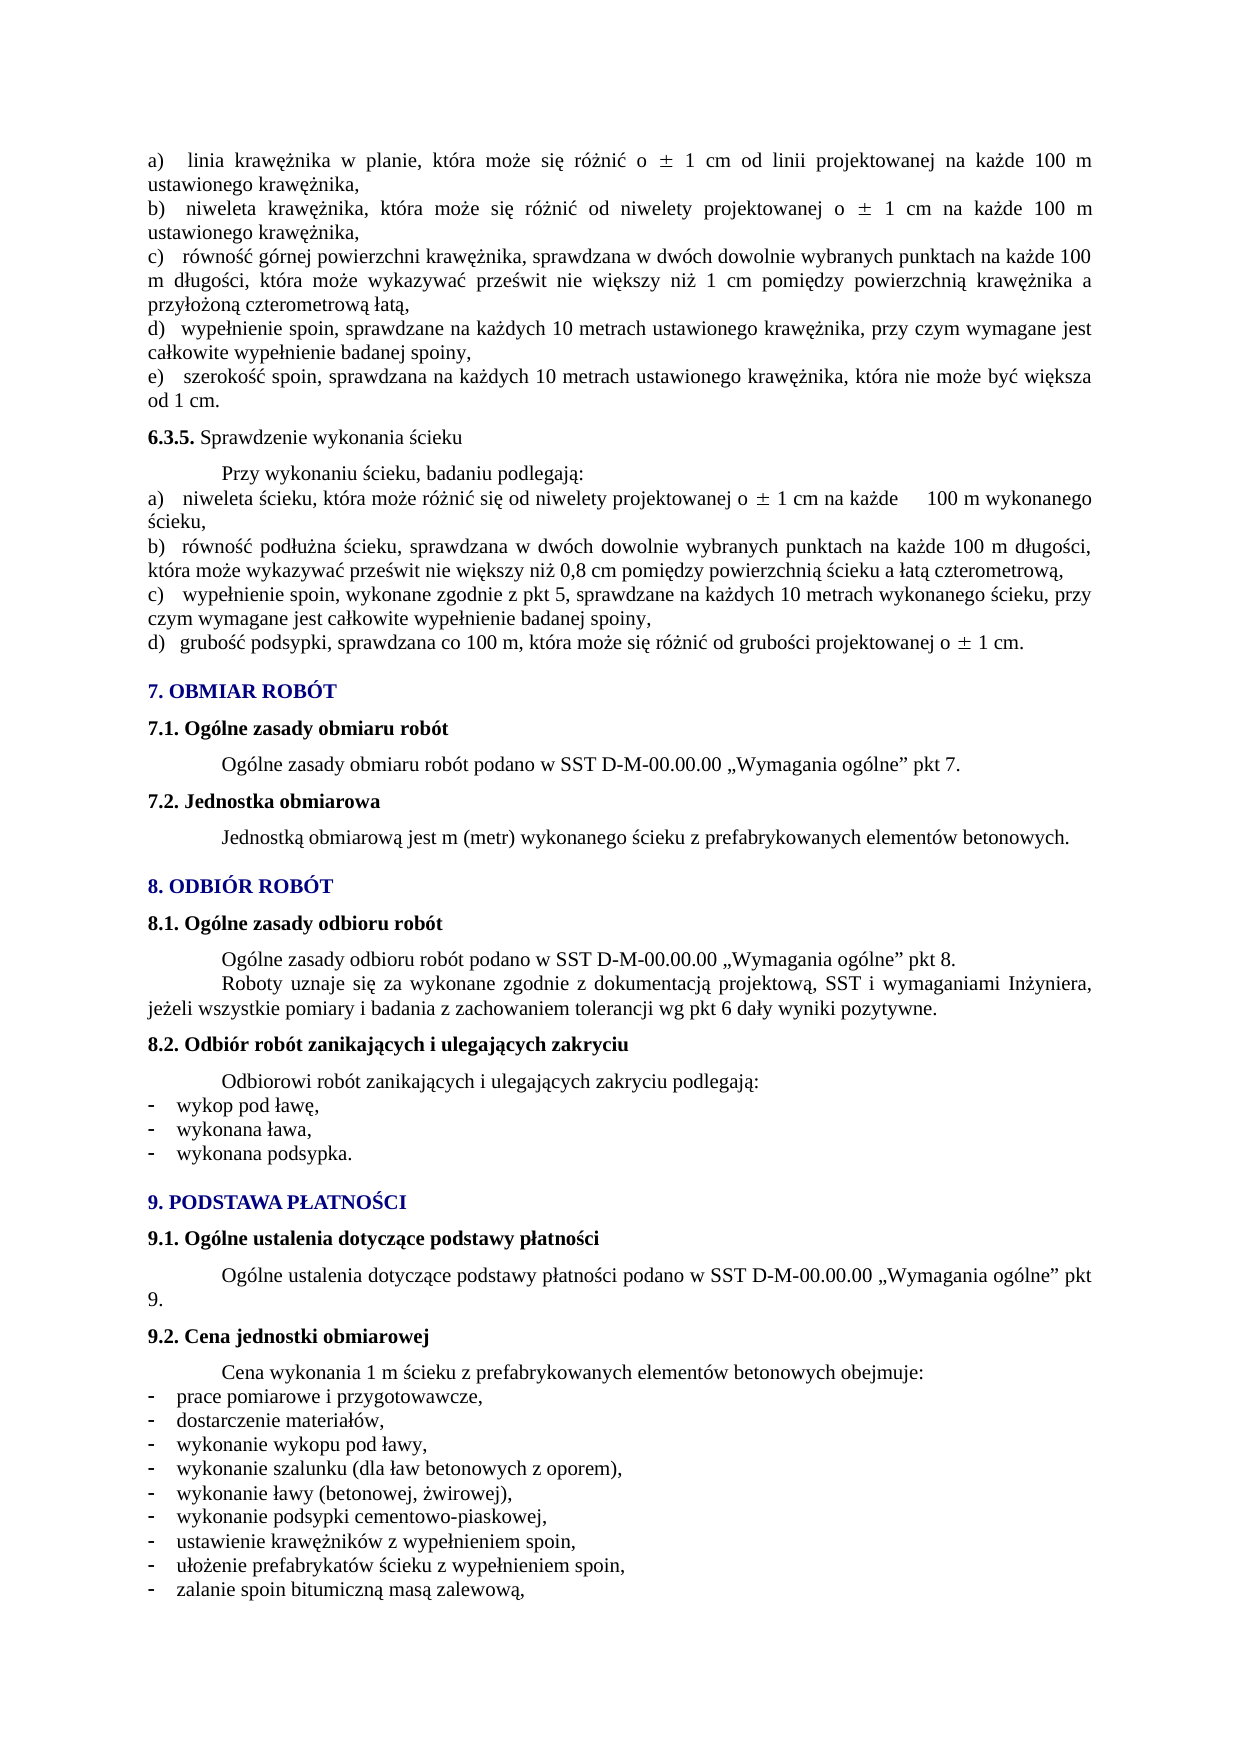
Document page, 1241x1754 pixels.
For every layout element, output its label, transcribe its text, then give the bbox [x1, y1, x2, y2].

text 8.2. Odbiór robót zanikających i ulegających zakryciu [148, 1032, 1093, 1056]
text Ogólne ustalenia dotyczące podstawy płatności podano w SST D-M-00.00.00 „Wymagania ogólne” pkt 9. [148, 1263, 1093, 1311]
text 8.1. Ogólne zasady odbioru robót [148, 911, 1093, 935]
text Ogólne zasady obmiaru robót podano w SST D-M-00.00.00 „Wymagania ogólne” pkt 7. [148, 752, 1093, 776]
text 6.3.5. Sprawdzenie wykonania ścieku [148, 425, 1093, 449]
text 9. PODSTAWA PŁATNOŚCI [148, 1190, 1093, 1214]
text Roboty uznaje się za wykonane zgodnie z dokumentacją projektową, SST i wymaganiami Inżyniera, jeżeli wszystkie pomiary i badania z zachowaniem tolerancji wg pkt 6 dały wyniki pozytywne. [148, 971, 1093, 1019]
text  ustawienie krawężników z wypełnieniem spoin, [148, 1528, 1093, 1553]
text a) linia krawężnika w planie, która może się różnić o od linii projektowanej na każde ustawionego krawężnika, [148, 148, 1093, 196]
text 8. ODBIÓR ROBÓT [148, 874, 1093, 898]
text Cena wykonania ścieku z prefabrykowanych elementów betonowych obejmuje: [148, 1360, 1093, 1384]
text 9.1. Ogólne ustalenia dotyczące podstawy płatności [148, 1226, 1093, 1250]
text a) niweleta ścieku, która może różnić się od niwelety projektowanej o na każde wykonanego ścieku, [148, 485, 1093, 533]
text 7. obmiar robót [148, 679, 1093, 703]
text d) wypełnienie spoin, sprawdzane na każdych ustawionego krawężnika, przy czym wymagane jest całkowite wypełnienie badanej spoiny, [148, 316, 1093, 364]
text  wykonanie ławy (betonowej, żwirowej), [148, 1480, 1093, 1504]
text Ogólne zasady odbioru robót podano w SST D-M-00.00.00 „Wymagania ogólne” pkt 8. [148, 947, 1093, 971]
text b) niweleta krawężnika, która może się różnić od niwelety projektowanej o na każde ustawionego krawężnika, [148, 196, 1093, 244]
text  zalanie spoin bitumiczną masą zalewową, [148, 1577, 1093, 1601]
text 7.2. Jednostka obmiarowa [148, 788, 1093, 813]
text  dostarczenie materiałów, [148, 1408, 1093, 1432]
text e) szerokość spoin, sprawdzana na każdych ustawionego krawężnika, która nie może być większa od . [148, 364, 1093, 412]
text Jednostką obmiarową jest m (metr) wykonanego ścieku z prefabrykowanych elementów betonowych. [148, 825, 1093, 849]
text b) równość podłużna ścieku, sprawdzana w dwóch dowolnie wybranych punktach na każde długości, która może wykazywać prześwit nie większy niż pomiędzy powierzchnią ścieku a łatą czterometrową, [148, 533, 1093, 582]
text  wykonana ława, [148, 1117, 1093, 1141]
text  wykonanie szalunku (dla ław betonowych z oporem), [148, 1456, 1093, 1480]
text Odbiorowi robót zanikających i ulegających zakryciu podlegają: [148, 1068, 1093, 1093]
text 7.1. Ogólne zasady obmiaru robót [148, 715, 1093, 739]
text c) wypełnienie spoin, wykonane zgodnie z pkt 5, sprawdzane na każdych wykonanego ścieku, przy czym wymagane jest całkowite wypełnienie badanej spoiny, [148, 582, 1093, 630]
text 9.2. Cena jednostki obmiarowej [148, 1323, 1093, 1348]
text  wykonana podsypka. [148, 1141, 1093, 1165]
text  wykonanie podsypki cementowo-piaskowej, [148, 1504, 1093, 1528]
text d) grubość podsypki, sprawdzana co , która może się różnić od grubości projektowanej o . [148, 630, 1093, 654]
text  wykop pod ławę, [148, 1093, 1093, 1117]
text c) równość górnej powierzchni krawężnika, sprawdzana w dwóch dowolnie wybranych punktach na każde długości, która może wykazywać prześwit nie większy niż pomiędzy powierzchnią krawężnika a przyłożoną czterometrową łatą, [148, 244, 1093, 316]
text  wykonanie wykopu pod ławy, [148, 1432, 1093, 1456]
text  ułożenie prefabrykatów ścieku z wypełnieniem spoin, [148, 1553, 1093, 1577]
text  prace pomiarowe i przygotowawcze, [148, 1384, 1093, 1408]
text Przy wykonaniu ścieku, badaniu podlegają: [148, 461, 1093, 485]
